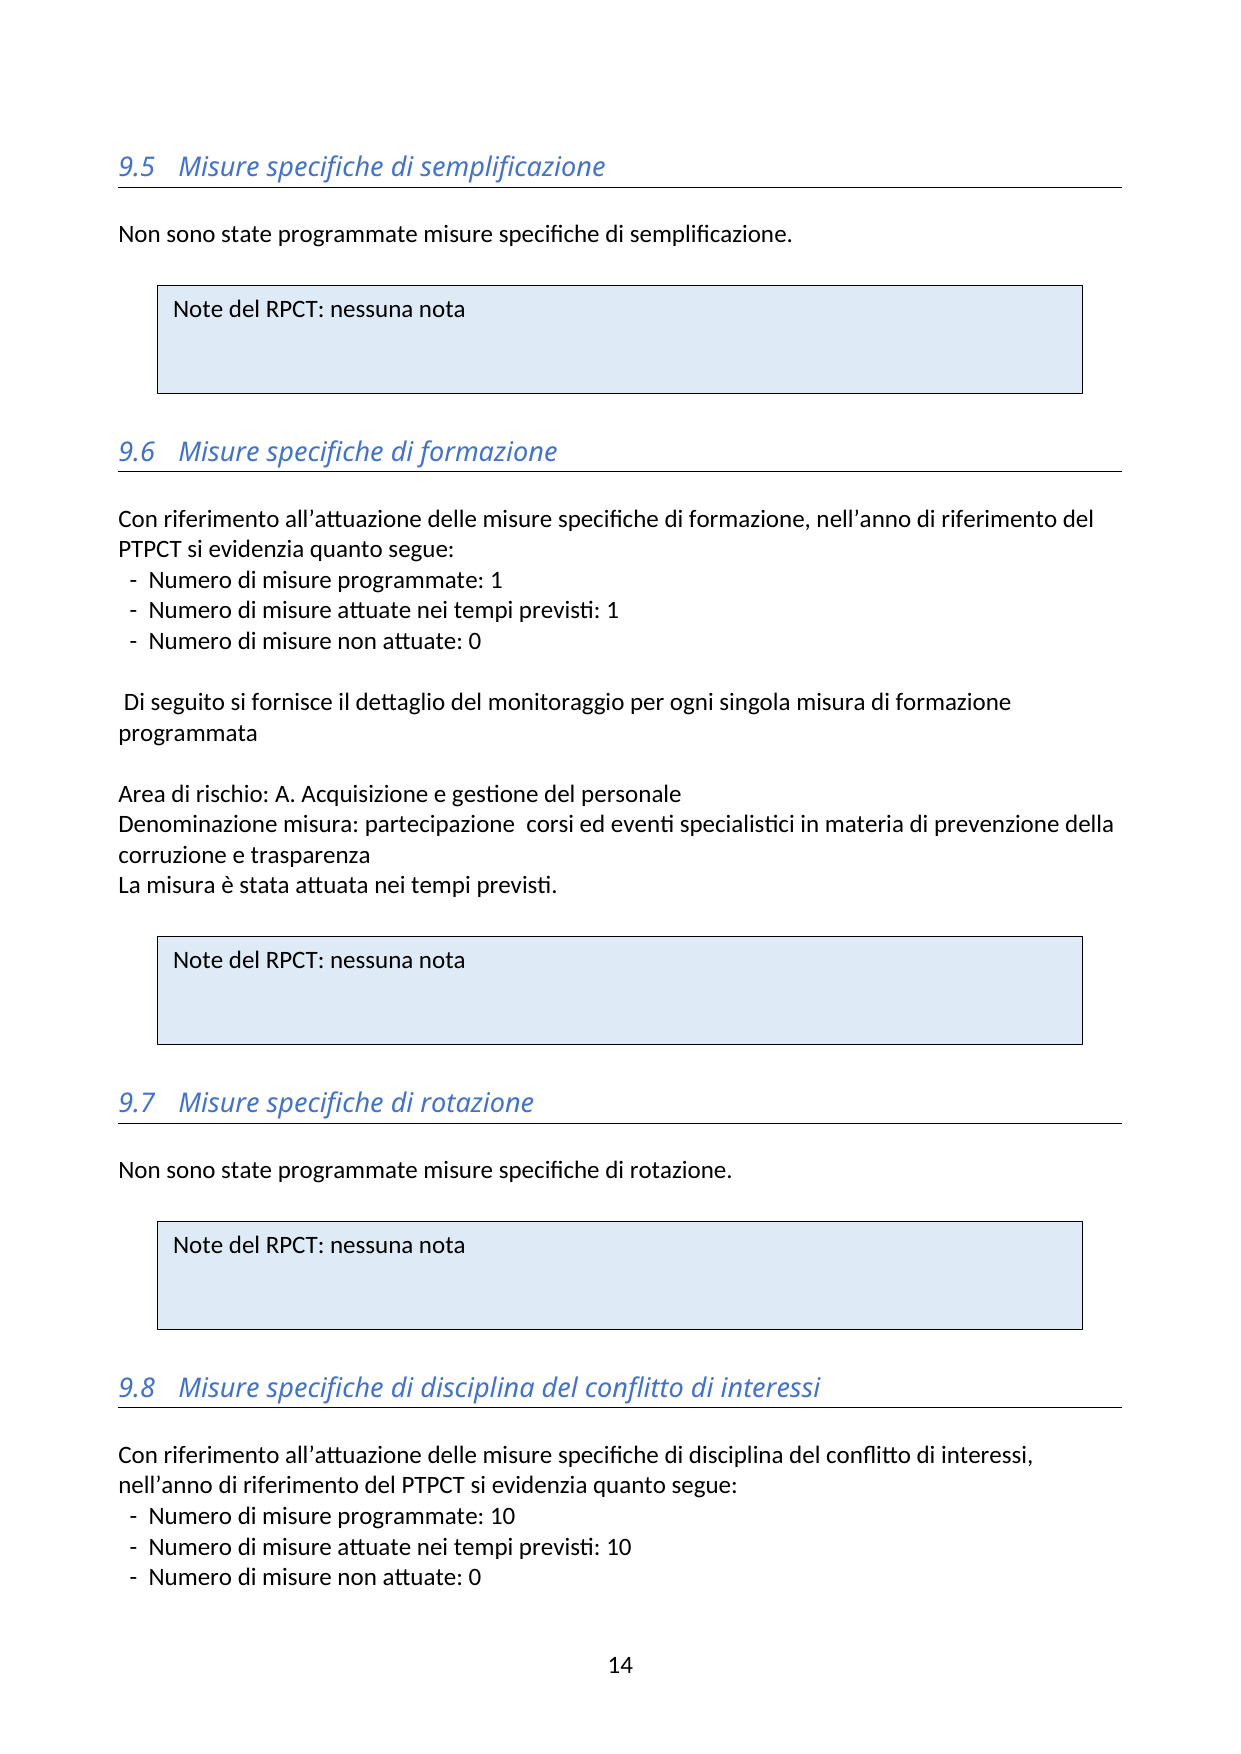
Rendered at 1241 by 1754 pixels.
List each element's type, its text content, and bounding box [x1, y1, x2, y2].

subtitle Misure specifiche di disciplina del conflitto di interessi [118, 1368, 1122, 1407]
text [118, 1439, 1122, 1622]
subtitle Misure specifiche di formazione [118, 432, 1122, 471]
text Con riferimento all’attuazione delle misure specifiche di formazione, nell’anno di riferimento del PTPCT si evidenzia quanto segue: - Numero di misure programmate: 1 - Numero di misure attuate nei tempi previsti: 1 - Numero di misure non attuate: 0 Di seguito si fornisce il dettaglio del monitoraggio per ogni singola misura di formazione programmata Area di rischio: A. Acquisizione e gestione del personale Denominazione misura: partecipazione corsi ed eventi specialistici in materia di prevenzione della corruzione e trasparenza La misura è stata attuata nei tempi previsti. [118, 503, 1122, 900]
subtitle Misure specifiche di rotazione [118, 1084, 1122, 1123]
subtitle Misure specifiche di semplificazione [118, 148, 1122, 187]
text Non sono state programmate misure specifiche di rotazione. [118, 1154, 1122, 1185]
text Non sono state programmate misure specifiche di semplificazione. [118, 218, 1122, 249]
